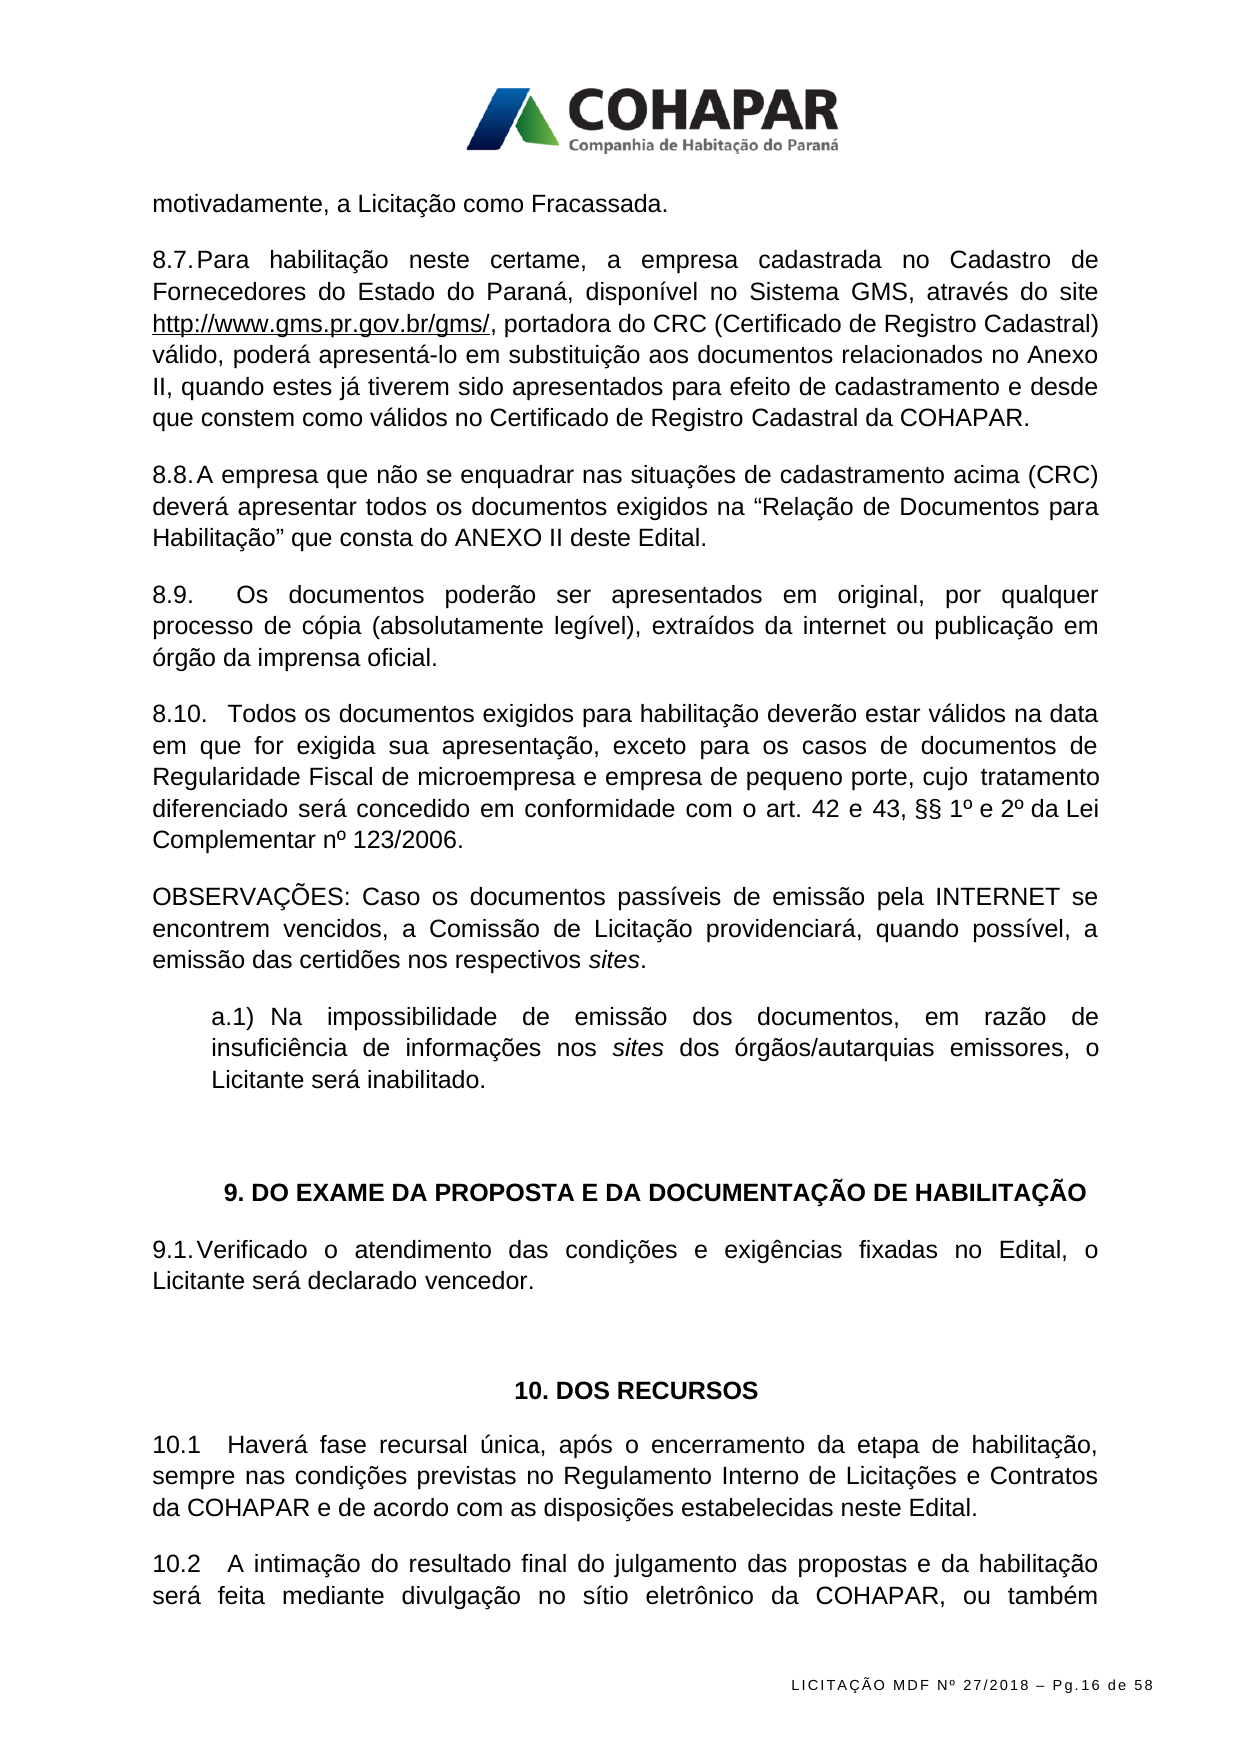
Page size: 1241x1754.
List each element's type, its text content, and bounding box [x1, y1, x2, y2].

picture [466, 88, 838, 154]
list 10. DOS RECURSOS [177, 1376, 1096, 1405]
subtitle OBSERVAÇÕES: Caso os documentos passíveis de emissão pela INTERNET se encontrem vencidos, a Comissão de Licitação providenciará, quando possível, a emissão das certidões nos respectivos sites. [152, 882, 1100, 974]
list Todos os documentos exigidos para habilitação deverão estar válidos na data em que for exigida sua apresentação, exceto para os casos de documentos de Regularidade Fiscal de microempresa e empresa de pequeno porte, cujo tratamento diferenciado será concedido em conformidade com o art. 42 e 43, §§ 1º e 2º da Lei Complementar nº 123/2006. [152, 699, 1100, 854]
subtitle Na impossibilidade de emissão dos documentos, em razão de insuficiência de informações nos sites dos órgãos/autarquias emissores, o Licitante será inabilitado. [211, 1002, 1100, 1094]
list Os documentos poderão ser apresentados em original, por qualquer processo de cópia (absolutamente legível), extraídos da internet ou publicação em órgão da imprensa oficial. [152, 579, 1100, 671]
list Verificado o atendimento das condições e exigências fixadas no Edital, o Licitante será declarado vencedor. [152, 1234, 1100, 1295]
list Haverá fase recursal única, após o encerramento da etapa de habilitação, sempre nas condições previstas no Regulamento Interno de Licitações e Contratos da COHAPAR e de acordo com as disposições estabelecidas neste Edital. [152, 1430, 1100, 1522]
list Para habilitação neste certame, a empresa cadastrada no Cadastro de Fornecedores do Estado do Paraná, disponível no Sistema GMS, através do site http://www.gms.pr.gov.br/gms/, portadora do CRC (Certificado de Registro Cadastral) válido, poderá apresentá-lo em substituição aos documentos relacionados no Anexo II, quando estes já tiverem sido apresentados para efeito de cadastramento e desde que constem como válidos no Certificado de Registro Cadastral da COHAPAR. [152, 246, 1100, 432]
list A empresa que não se enquadrar nas situações de cadastramento acima (CRC) deverá apresentar todos os documentos exigidos na “Relação de Documentos para Habilitação” que consta do ANEXO II deste Edital. [152, 460, 1100, 552]
subtitle 9. DO EXAME DA PROPOSTA E DA DOCUMENTAÇÃO DE HABILITAÇÃO [211, 1178, 1100, 1207]
